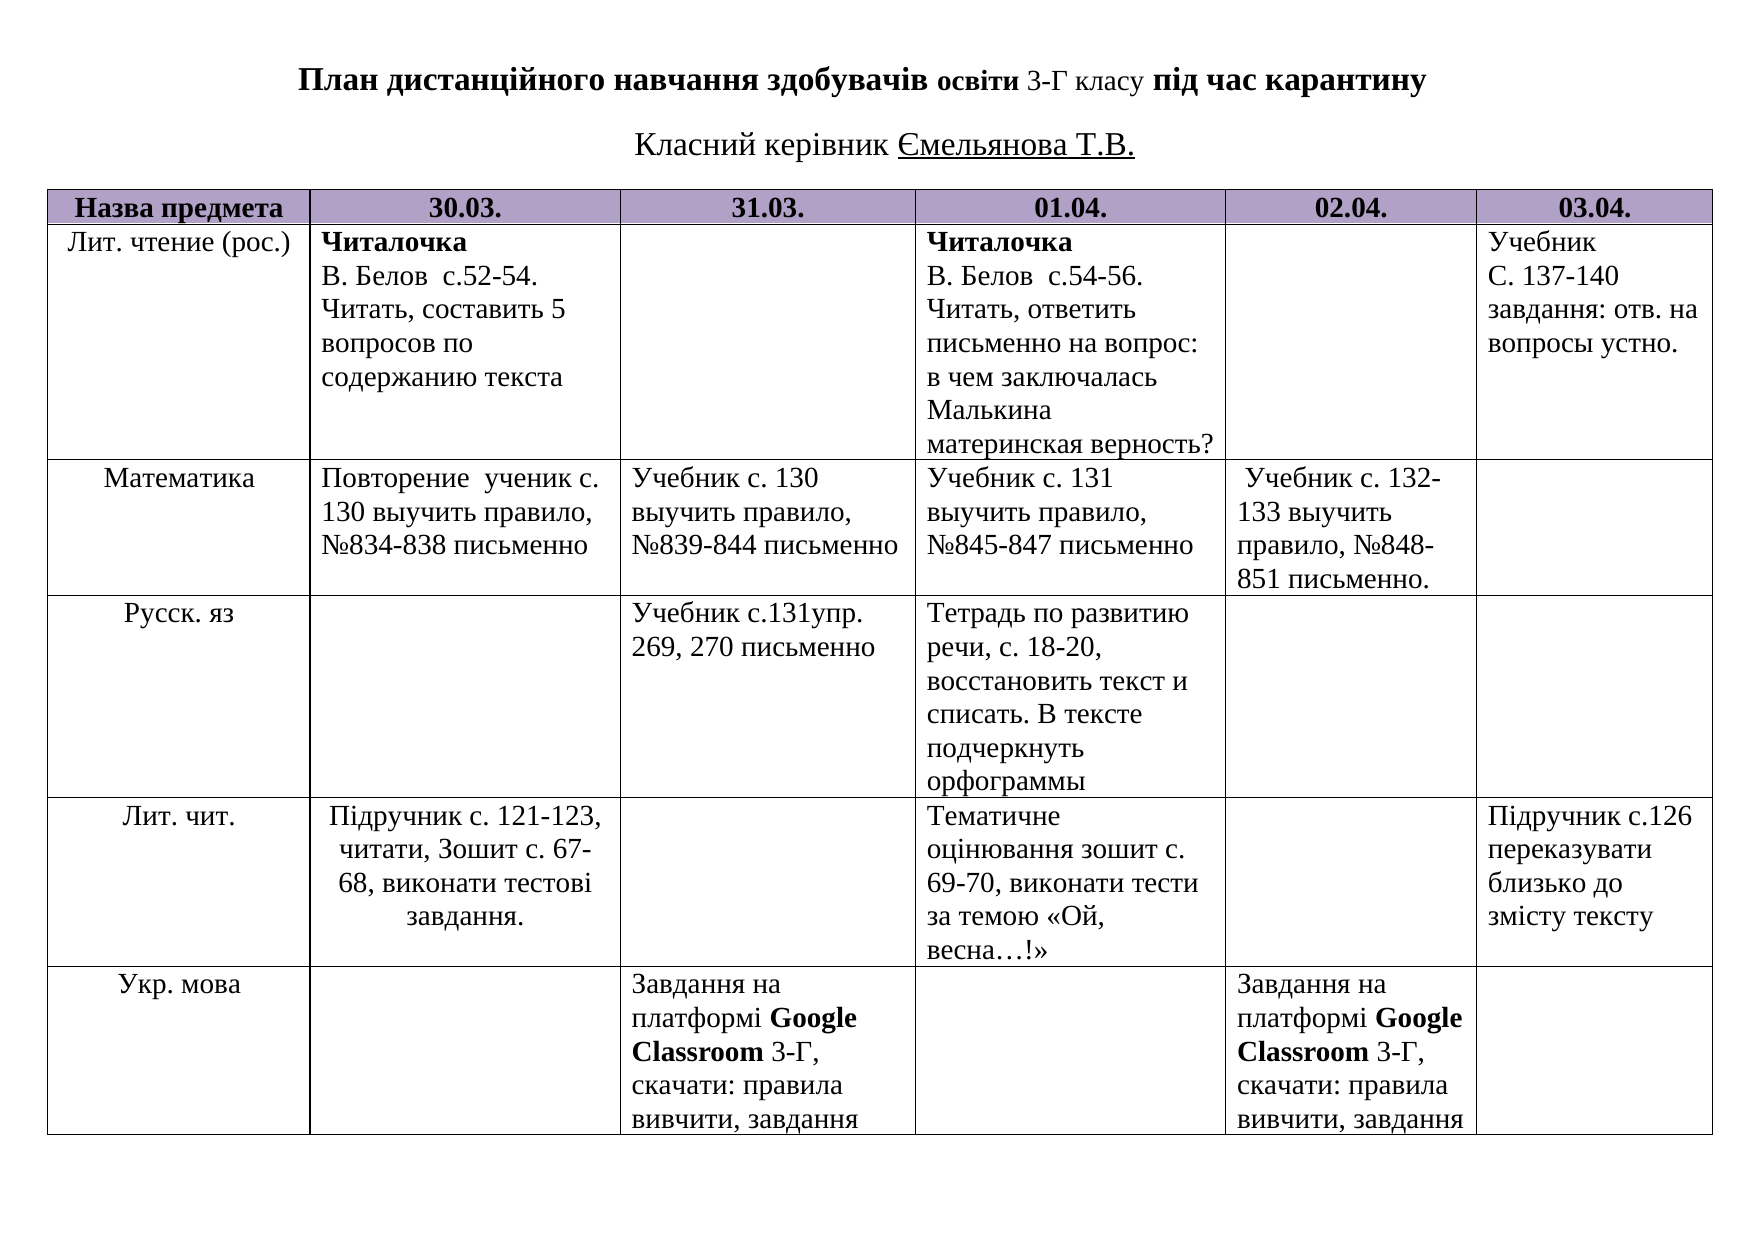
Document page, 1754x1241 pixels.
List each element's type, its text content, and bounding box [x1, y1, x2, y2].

table_cell [1477, 967, 1712, 1134]
table_cell [311, 596, 620, 797]
table_cell [1226, 798, 1476, 966]
table_cell Тематичне оцінювання зошит с. 69-70, виконати тести за темою «Ой, весна…!» [916, 798, 1225, 966]
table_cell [1226, 967, 1476, 1134]
table_cell Читалочка В. Белов с.54-56. Читать, ответить письменно на вопрос: в чем заключалась Малькина материнская верность? [916, 225, 1225, 459]
table_cell Русск. яз [48, 596, 309, 797]
table_cell Учебник с. 132-133 выучить правило, №848-851 письменно. [1226, 460, 1476, 594]
table_header 01.04. [916, 190, 1225, 223]
table_header 03.04. [1477, 190, 1712, 223]
text Класний керівник Ємельянова Т.В. [59, 124, 1665, 162]
table_cell [311, 967, 620, 1134]
table_header 30.03. [311, 190, 620, 223]
table_cell [621, 798, 915, 966]
text План дистанційного навчання здобувачів освіти 3-Г класу під час карантину [59, 59, 1665, 97]
table_cell [1226, 596, 1476, 797]
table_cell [621, 967, 915, 1134]
table_cell Тетрадь по развитию речи, с. 18-20, восстановить текст и списать. В тексте подчеркнуть орфограммы [916, 596, 1225, 797]
table_cell Укр. мова [48, 967, 309, 1134]
table_cell Учебник с. 131 выучить правило, №845-847 письменно [916, 460, 1225, 594]
table_cell Учебник с. 130 выучить правило, №839-844 письменно [621, 460, 915, 594]
table_cell Повторение ученик с. 130 выучить правило, №834-838 письменно [311, 460, 620, 594]
table_cell Математика [48, 460, 309, 594]
table_cell [1477, 460, 1712, 594]
table_cell Учебник с.131упр. 269, 270 письменно [621, 596, 915, 797]
table_cell Лит. чтение (рос.) [48, 225, 309, 459]
table_cell Підручник с. 121-123, читати, Зошит с. 67-68, виконати тестові завдання. [311, 798, 620, 966]
table_cell [916, 967, 1225, 1134]
table_header 31.03. [621, 190, 915, 223]
table_cell Читалочка В. Белов с.52-54. Читать, составить 5 вопросов по содержанию текста [311, 225, 620, 459]
table_header Назва предмета [48, 190, 309, 223]
table_cell Лит. чит. [48, 798, 309, 966]
table_cell Підручник с.126 переказувати близько до змісту тексту [1477, 798, 1712, 966]
table_cell Учебник С. 137-140 завдання: отв. на вопросы устно. [1477, 225, 1712, 459]
table_header 02.04. [1226, 190, 1476, 223]
table_cell [1226, 225, 1476, 459]
table_cell [1477, 596, 1712, 797]
table_cell [621, 225, 915, 459]
